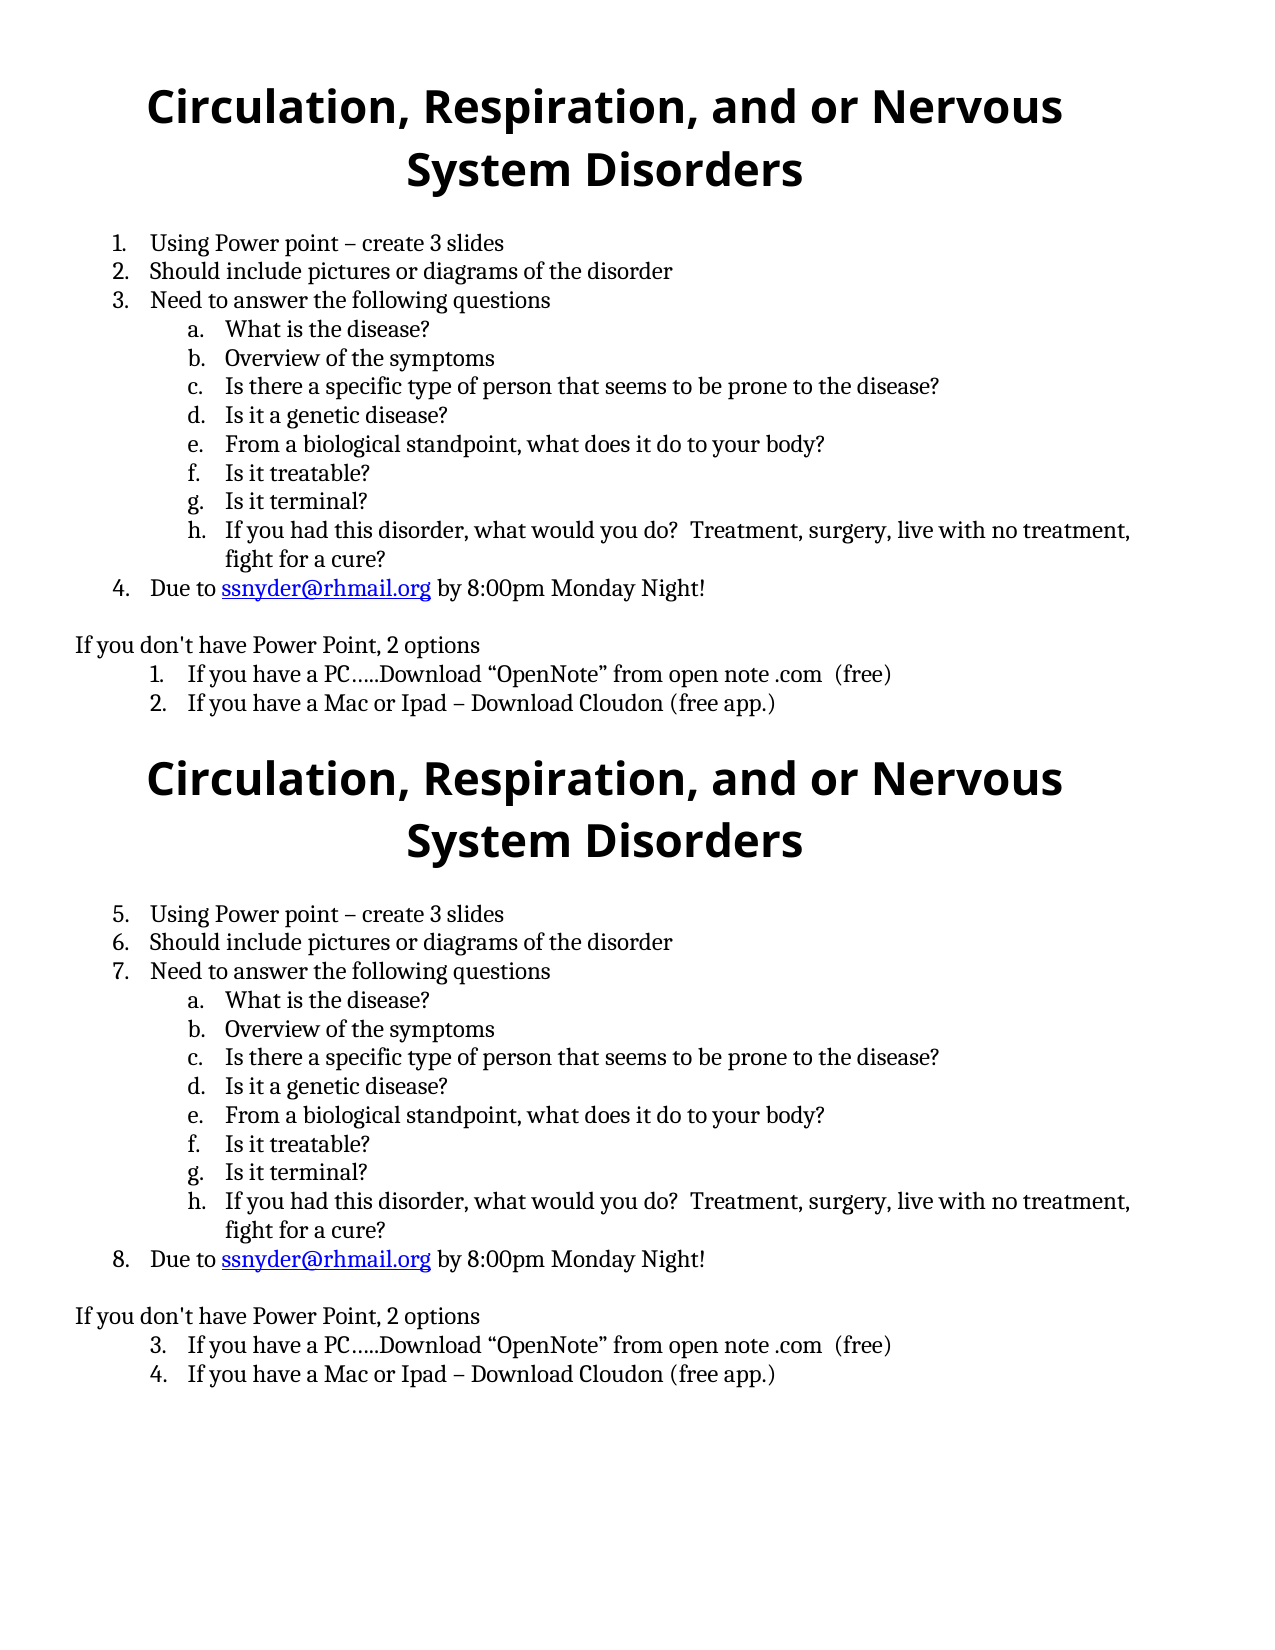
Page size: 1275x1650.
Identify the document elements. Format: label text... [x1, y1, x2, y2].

list If you have a Mac or Ipad – Download Cloudon (free app.) [150, 688, 1134, 717]
list Due to ssnyder@rhmail.org by 8:00pm Monday Night! [112, 573, 1134, 602]
list Is it treatable? [187, 458, 1134, 487]
list Need to answer the following questions [112, 957, 1134, 986]
list Overview of the symptoms [187, 1014, 1134, 1043]
list If you have a PC…..Download “OpenNote” from open note .com (free) [150, 1331, 1134, 1359]
list Is it treatable? [187, 1129, 1134, 1158]
list From a biological standpoint, what does it do to your body? [187, 1101, 1134, 1129]
list If you had this disorder, what would you do? Treatment, surgery, live with no treatment, fight for a cure? [187, 1187, 1134, 1244]
list Should include pictures or diagrams of the disorder [112, 928, 1134, 957]
list If you had this disorder, what would you do? Treatment, surgery, live with no treatment, fight for a cure? [187, 516, 1134, 573]
list Is there a specific type of person that seems to be prone to the disease? [187, 1043, 1134, 1072]
text Circulation, Respiration, and or Nervous System Disorders [75, 75, 1134, 200]
text Circulation, Respiration, and or Nervous System Disorders [75, 746, 1134, 871]
text If you don't have Power Point, 2 options [75, 631, 1134, 660]
list Should include pictures or diagrams of the disorder [112, 257, 1134, 286]
list Is there a specific type of person that seems to be prone to the disease? [187, 372, 1134, 401]
list Is it terminal? [187, 487, 1134, 516]
list Is it a genetic disease? [187, 401, 1134, 430]
list Due to ssnyder@rhmail.org by 8:00pm Monday Night! [112, 1244, 1134, 1273]
list If you have a PC…..Download “OpenNote” from open note .com (free) [150, 660, 1134, 688]
list Using Power point – create 3 slides [112, 228, 1134, 257]
text If you don't have Power Point, 2 options [75, 1302, 1134, 1331]
list Need to answer the following questions [112, 286, 1134, 315]
list From a biological standpoint, what does it do to your body? [187, 430, 1134, 458]
list What is the disease? [187, 315, 1134, 343]
list If you have a Mac or Ipad – Download Cloudon (free app.) [150, 1359, 1134, 1388]
list Overview of the symptoms [187, 343, 1134, 372]
list Is it a genetic disease? [187, 1072, 1134, 1101]
list Is it terminal? [187, 1158, 1134, 1187]
list What is the disease? [187, 986, 1134, 1014]
list Using Power point – create 3 slides [112, 899, 1134, 928]
